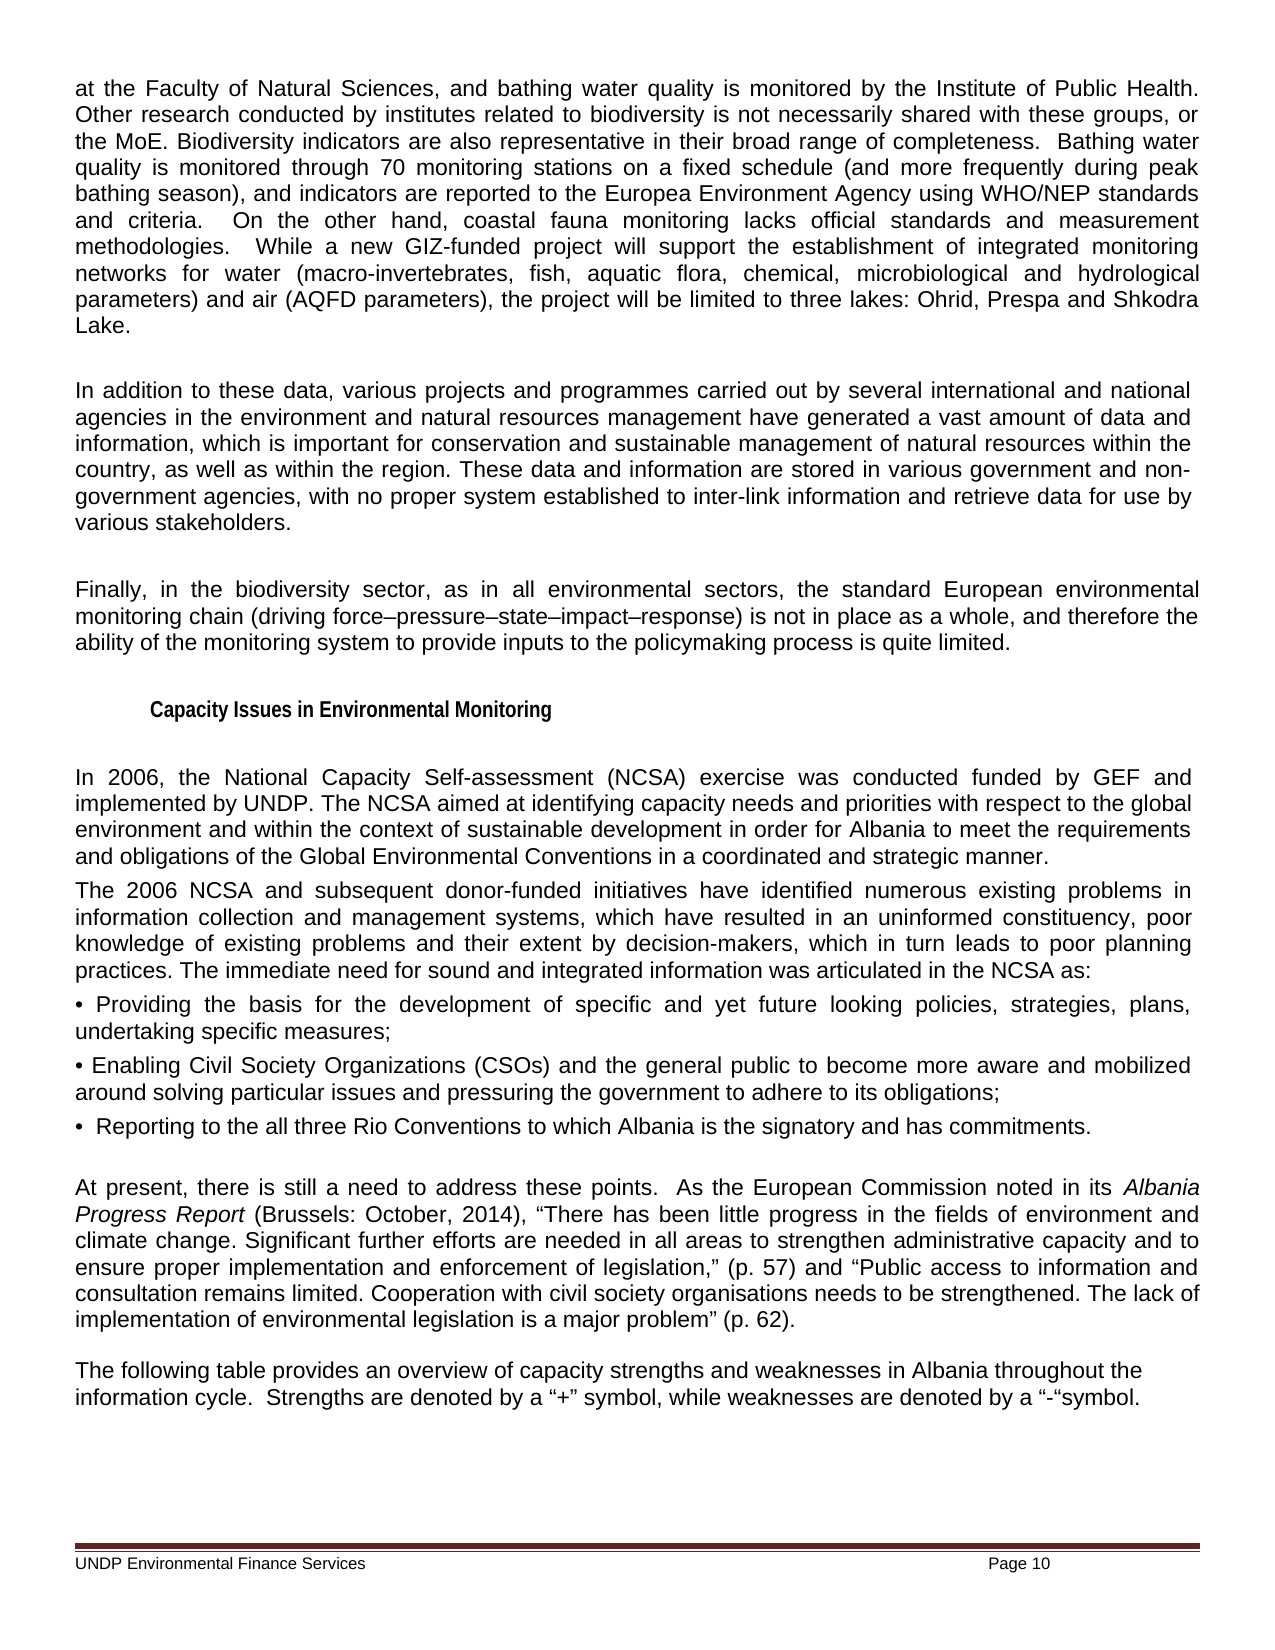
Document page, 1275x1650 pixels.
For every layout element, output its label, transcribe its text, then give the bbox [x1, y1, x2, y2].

text In 2006, the National Capacity Self-assessment (NCSA) exercise was conducted funded by GEF and implemented by UNDP. The NCSA aimed at identifying capacity needs and priorities with respect to the global environment and within the context of sustainable development in order for Albania to meet the requirements and obligations of the Global Environmental Conventions in a coordinated and strategic manner. [75, 764, 1192, 869]
text At present, there is still a need to address these points. As the European Commission noted in its Albania Progress Report (Brussels: October, 2014), “There has been little progress in the fields of environment and climate change. Significant further efforts are needed in all areas to strengthen administrative capacity and to ensure proper implementation and enforcement of legislation,” (p. 57) and “Public access to information and consultation remains limited. Cooperation with civil society organisations needs to be strengthened. The lack of implementation of environmental legislation is a major problem” (p. 62). [75, 1174, 1200, 1332]
subtitle Capacity Issues in Environmental Monitoring [150, 696, 1200, 723]
text • Reporting to the all three Rio Conventions to which Albania is the signatory and has commitments. [75, 1113, 1192, 1140]
text The 2006 NCSA and subsequent donor-funded initiatives have identified numerous existing problems in information collection and management systems, which have resulted in an uninformed constituency, poor knowledge of existing problems and their extent by decision-makers, which in turn leads to poor planning practices. The immediate need for sound and integrated information was articulated in the NCSA as: [75, 877, 1192, 983]
text • Enabling Civil Society Organizations (CSOs) and the general public to become more aware and mobilized around solving particular issues and pressuring the government to adhere to its obligations; [75, 1052, 1192, 1105]
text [75, 75, 1200, 338]
text Finally, in the biodiversity sector, as in all environmental sectors, the standard European environmental monitoring chain (driving force–pressure–state–impact–response) is not in place as a whole, and therefore the ability of the monitoring system to provide inputs to the policymaking process is quite limited. [75, 576, 1200, 656]
text In addition to these data, various projects and programmes carried out by several international and national agencies in the environment and natural resources management have generated a vast amount of data and information, which is important for conservation and sustainable management of natural resources within the country, as well as within the region. These data and information are stored in various government and non-government agencies, with no proper system established to inter-link information and retrieve data for use by various stakeholders. [75, 377, 1192, 536]
text The following table provides an overview of capacity strengths and weaknesses in Albania throughout the information cycle. Strengths are denoted by a “+” symbol, while weaknesses are denoted by a “-“symbol. [75, 1357, 1200, 1410]
text • Providing the basis for the development of specific and yet future looking policies, strategies, plans, undertaking specific measures; [75, 991, 1192, 1044]
